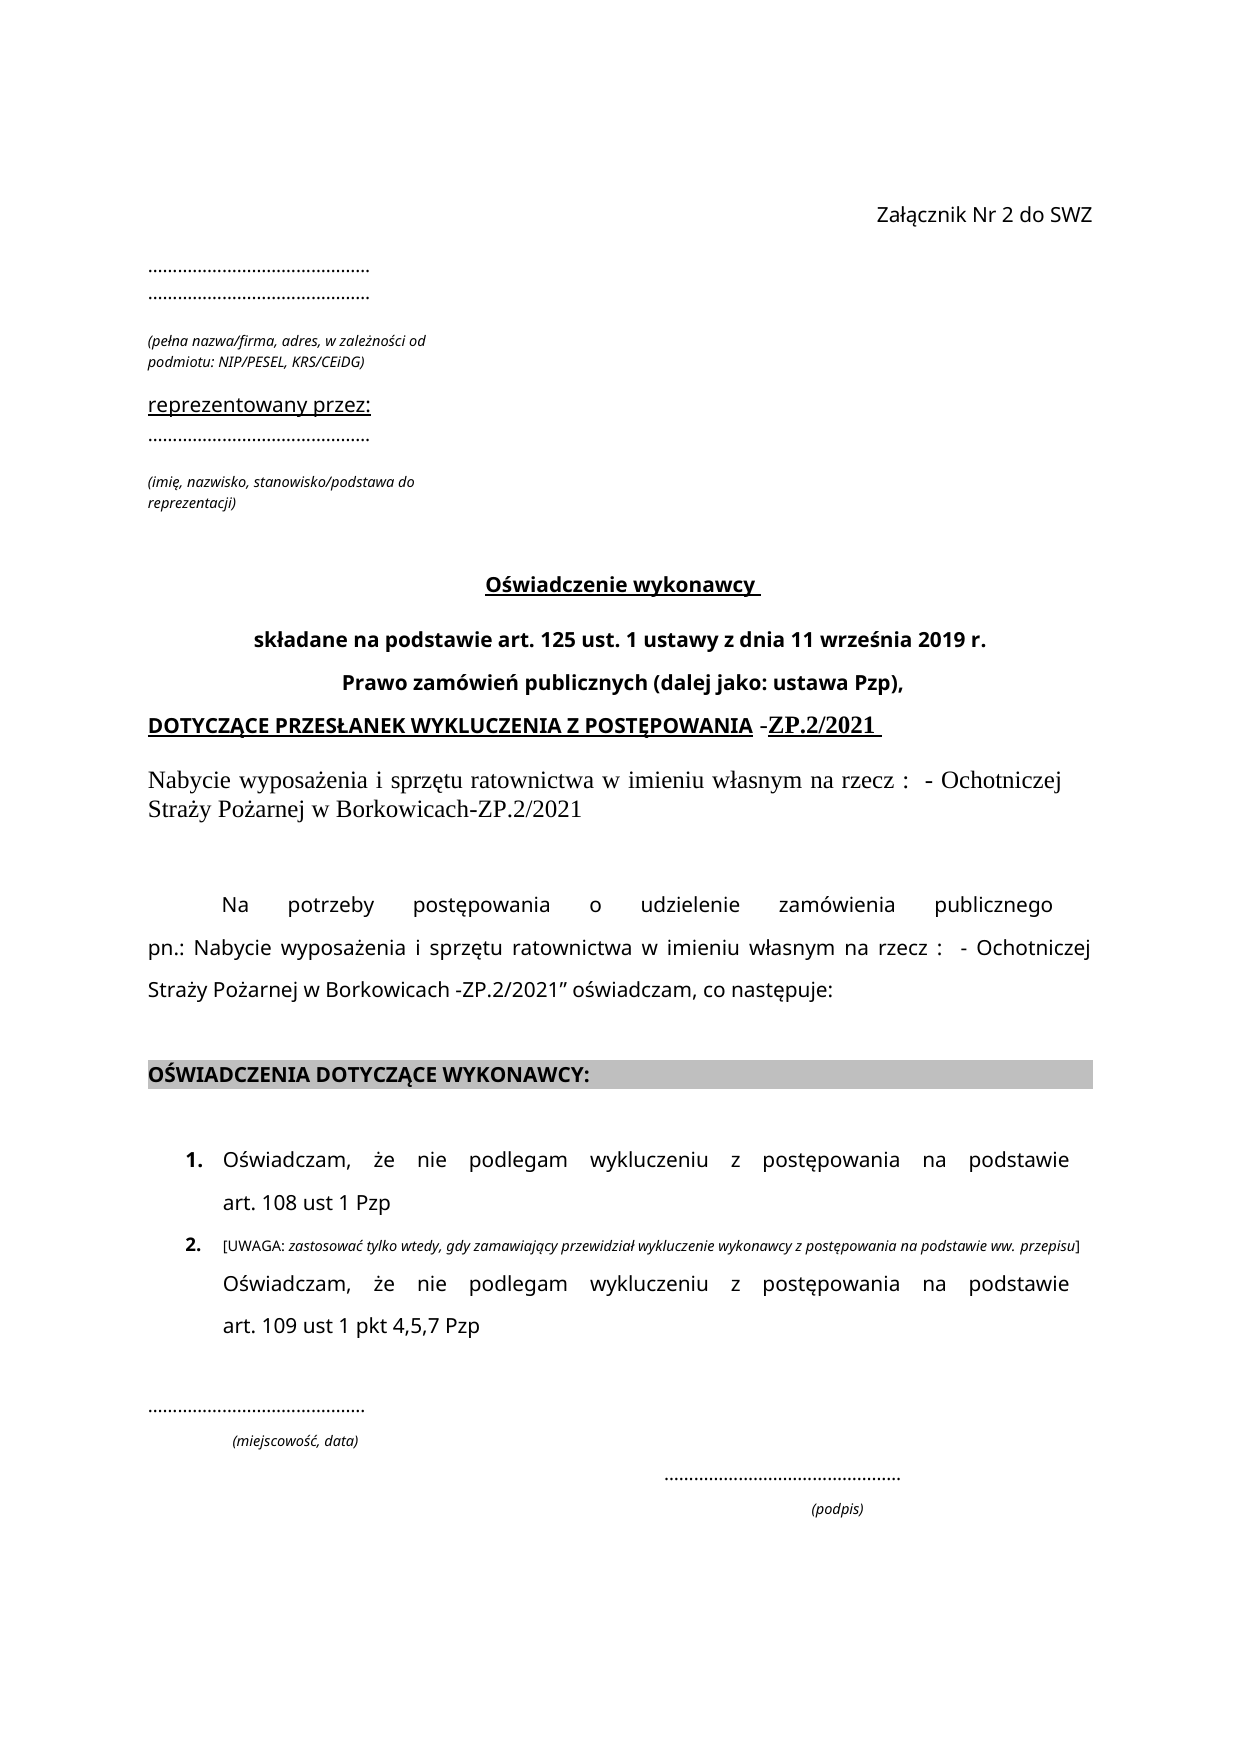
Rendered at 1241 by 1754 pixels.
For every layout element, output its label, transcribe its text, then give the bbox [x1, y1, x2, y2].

text Załącznik Nr 2 do SWZ [148, 201, 1093, 229]
text ……………………………….……. [148, 1392, 1093, 1418]
text (imię, nazwisko, stanowisko/podstawa do [148, 472, 472, 492]
text Prawo zamówień publicznych (dalej jako: ustawa Pzp), [148, 668, 1093, 696]
text reprezentacji) [148, 493, 472, 513]
text Oświadczam, że nie podlegam wykluczeniu z postępowania na podstawie art. 109 ust 1 pkt 4,5,7 Pzp [223, 1269, 1093, 1340]
list [UWAGA: zastosować tylko wtedy, gdy zamawiający przewidział wykluczenie wykonawcy z postępowania na podstawie ww. przepisu] [185, 1231, 1093, 1256]
text składane na podstawie art. 125 ust. 1 ustawy z dnia 11 września 2019 r. [148, 625, 1093, 653]
text OŚWIADCZENIA DOTYCZĄCE WYKONAWCY: [148, 1060, 1093, 1089]
text ………………………………………… [148, 1461, 1093, 1486]
text DOTYCZĄCE PRZESŁANEK WYKLUCZENIA Z POSTĘPOWANIA -ZP.2/2021 [148, 710, 1093, 740]
text reprezentowany przez: [148, 390, 1093, 419]
text Oświadczenie wykonawcy [148, 570, 1093, 598]
text ……………………………………… [148, 279, 472, 305]
text ……………………………………… [148, 252, 1093, 278]
text (miejscowość, data) [148, 1431, 443, 1451]
text Nabycie wyposażenia i sprzętu ratownictwa w imieniu własnym na rzecz : - Ochotniczej Straży Pożarnej w Borkowicach-ZP.2/2021 [148, 765, 1063, 822]
text ……………………………………… [148, 421, 472, 446]
list Oświadczam, że nie podlegam wykluczeniu z postępowania na podstawie art. 108 ust 1 Pzp [185, 1146, 1093, 1217]
text (pełna nazwa/firma, adres, w zależności od podmiotu: NIP/PESEL, KRS/CEiDG) [148, 331, 472, 372]
text (podpis) [738, 1499, 1093, 1519]
text Na potrzeby postępowania o udzielenie zamówienia publicznego pn.: Nabycie wyposażenia i sprzętu ratownictwa w imieniu własnym na rzecz : - Ochotniczej Straży Pożarnej w Borkowicach -ZP.2/2021” oświadczam, co następuje: [148, 890, 1093, 1004]
